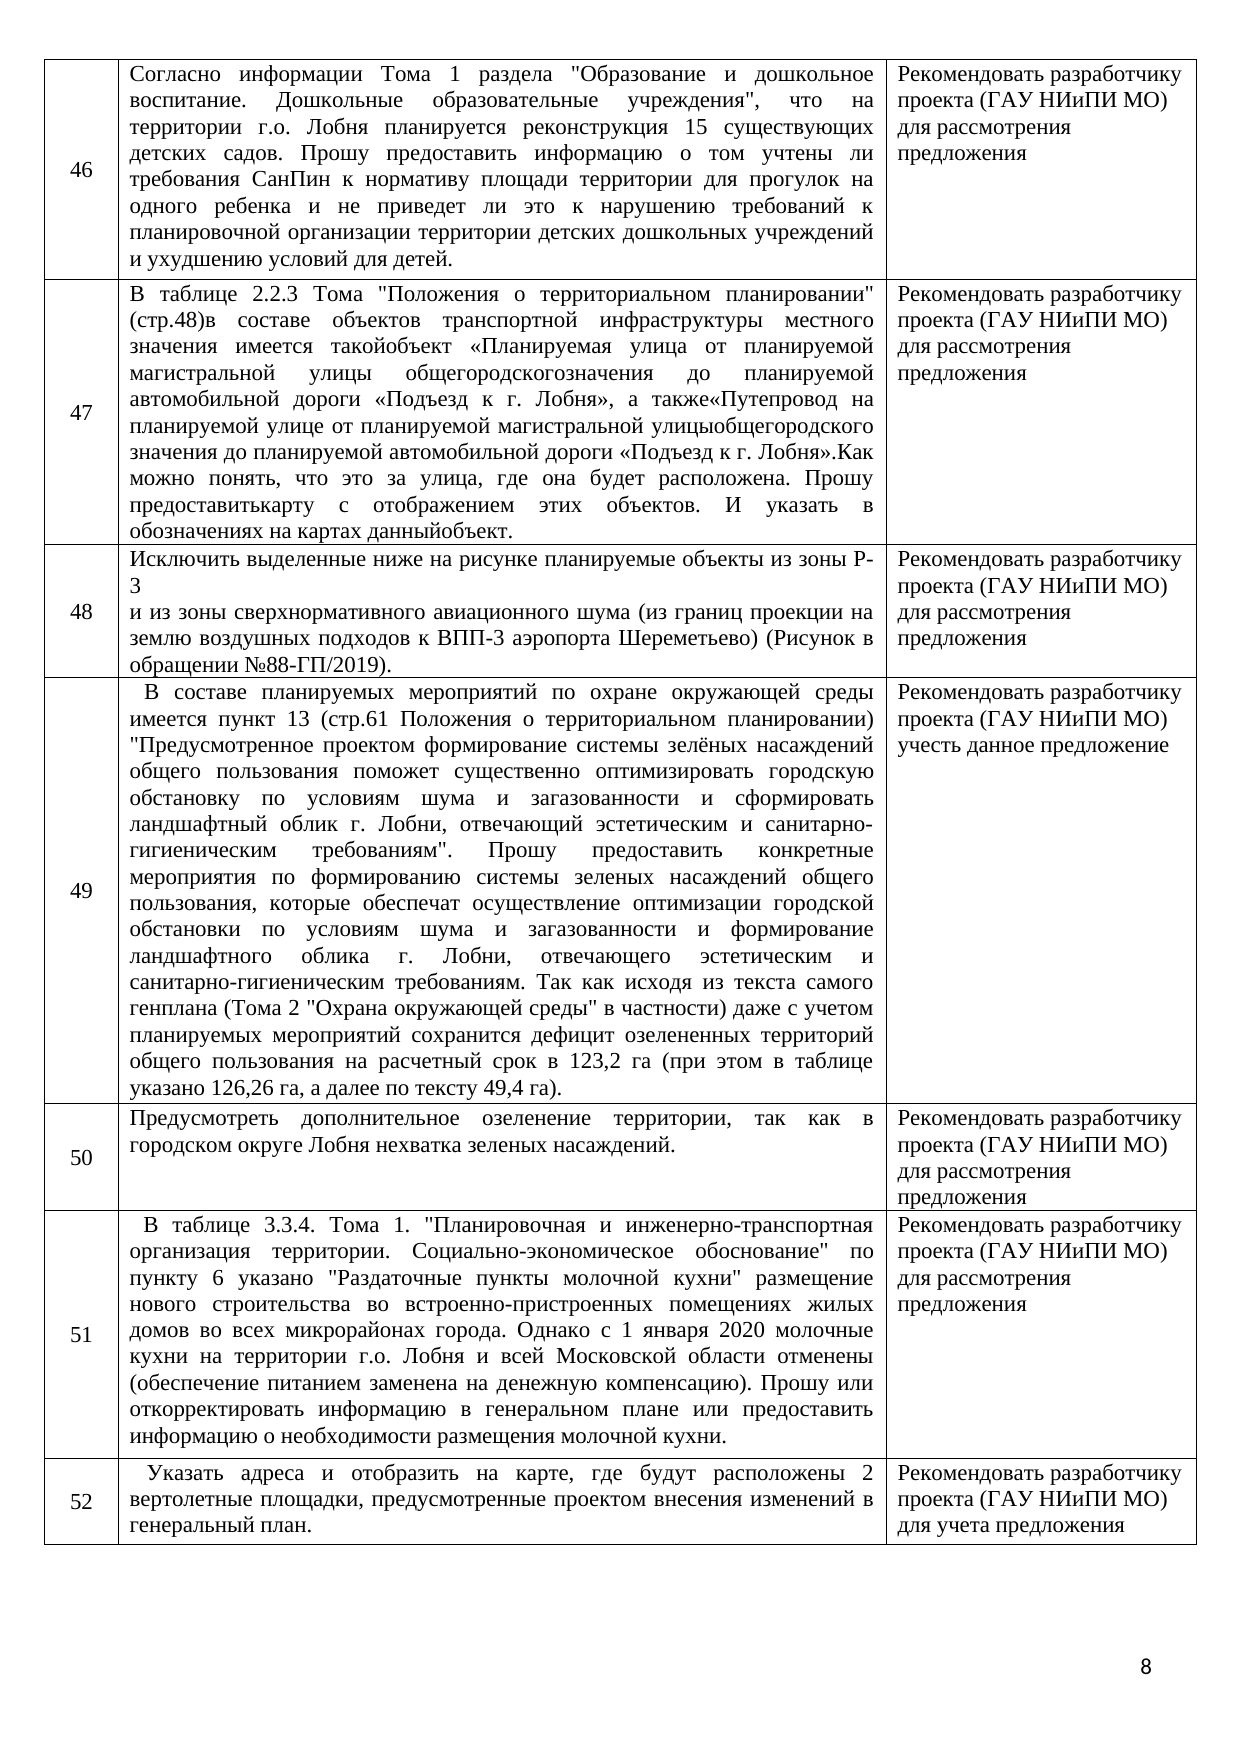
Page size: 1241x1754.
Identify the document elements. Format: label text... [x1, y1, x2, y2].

table_cell Рекомендовать разработчику проекта (ГАУ НИиПИ МО) учесть данное предложение [887, 678, 1196, 1103]
table_cell Рекомендовать разработчику проекта (ГАУ НИиПИ МО) для учета предложения [887, 1459, 1196, 1544]
table_cell В таблице 3.3.4. Тома 1. "Планировочная и инженерно-транспортная организация территории. Социально-экономическое обоснование" по пункту 6 указано "Раздаточные пункты молочной кухни" размещение нового строительства во встроенно-пристроенных помещениях жилых домов во всех микрорайонах города. Однако с 1 января 2020 молочные кухни на территории г.о. Лобня и всей Московской области отменены (обеспечение питанием заменена на денежную компенсацию). Прошу или откорректировать информацию в генеральном плане или предоставить информацию о необходимости размещения молочной кухни. [119, 1211, 886, 1457]
table_cell 47 [45, 280, 118, 544]
table_cell Рекомендовать разработчику проекта (ГАУ НИиПИ МО) для рассмотрения предложения [887, 1104, 1196, 1210]
table_cell Исключить выделенные ниже на рисунке планируемые объекты из зоны Р-3 и из зоны сверхнормативного авиационного шума (из границ проекции на землю воздушных подходов к ВПП-3 аэропорта Шереметьево) (Рисунок в обращении №88-ГП/2019). [119, 545, 886, 677]
table_cell 49 [45, 678, 118, 1103]
table_cell В таблице 2.2.3 Тома "Положения о территориальном планировании" (стр.48)в составе объектов транспортной инфраструктуры местного значения имеется такойобъект «Планируемая улица от планируемой магистральной улицы общегородскогозначения до планируемой автомобильной дороги «Подъезд к г. Лобня», а также«Путепровод на планируемой улице от планируемой магистральной улицыобщегородского значения до планируемой автомобильной дороги «Подъезд к г. Лобня».Как можно понять, что это за улица, где она будет расположена. Прошу предоставитькарту с отображением этих объектов. И указать в обозначениях на картах данныйобъект. [119, 280, 886, 544]
table_cell Рекомендовать разработчику проекта (ГАУ НИиПИ МО) для рассмотрения предложения [887, 280, 1196, 544]
table_cell Рекомендовать разработчику проекта (ГАУ НИиПИ МО) для рассмотрения предложения [887, 1211, 1196, 1457]
table_cell Рекомендовать разработчику проекта (ГАУ НИиПИ МО) для рассмотрения предложения [887, 545, 1196, 677]
table_cell 52 [45, 1459, 118, 1544]
table_cell 50 [45, 1104, 118, 1210]
table_cell Согласно информации Тома 1 раздела "Образование и дошкольное воспитание. Дошкольные образовательные учреждения", что на территории г.о. Лобня планируется реконструкция 15 существующих детских садов. Прошу предоставить информацию о том учтены ли требования СанПин к нормативу площади территории для прогулок на одного ребенка и не приведет ли это к нарушению требований к планировочной организации территории детских дошкольных учреждений и ухудшению условий для детей. [119, 60, 886, 279]
table_cell Предусмотреть дополнительное озеленение территории, так как в городском округе Лобня нехватка зеленых насаждений. [119, 1104, 886, 1210]
table_cell Указать адреса и отобразить на карте, где будут расположены 2 вертолетные площадки, предусмотренные проектом внесения изменений в генеральный план. [119, 1459, 886, 1544]
table_cell 51 [45, 1211, 118, 1457]
table_cell Рекомендовать разработчику проекта (ГАУ НИиПИ МО) для рассмотрения предложения [887, 60, 1196, 279]
table_cell 46 [45, 60, 118, 279]
table_cell 48 [45, 545, 118, 677]
table_cell В составе планируемых мероприятий по охране окружающей среды имеется пункт 13 (стр.61 Положения о территориальном планировании) "Предусмотренное проектом формирование системы зелёных насаждений общего пользования поможет существенно оптимизировать городскую обстановку по условиям шума и загазованности и сформировать ландшафтный облик г. Лобни, отвечающий эстетическим и санитарно-гигиеническим требованиям". Прошу предоставить конкретные мероприятия по формированию системы зеленых насаждений общего пользования, которые обеспечат осуществление оптимизации городской обстановки по условиям шума и загазованности и формирование ландшафтного облика г. Лобни, отвечающего эстетическим и санитарно-гигиеническим требованиям. Так как исходя из текста самого генплана (Тома 2 "Охрана окружающей среды" в частности) даже с учетом планируемых мероприятий сохранится дефицит озелененных территорий общего пользования на расчетный срок в 123,2 га (при этом в таблице указано 126,26 га, а далее по тексту 49,4 га). [119, 678, 886, 1103]
